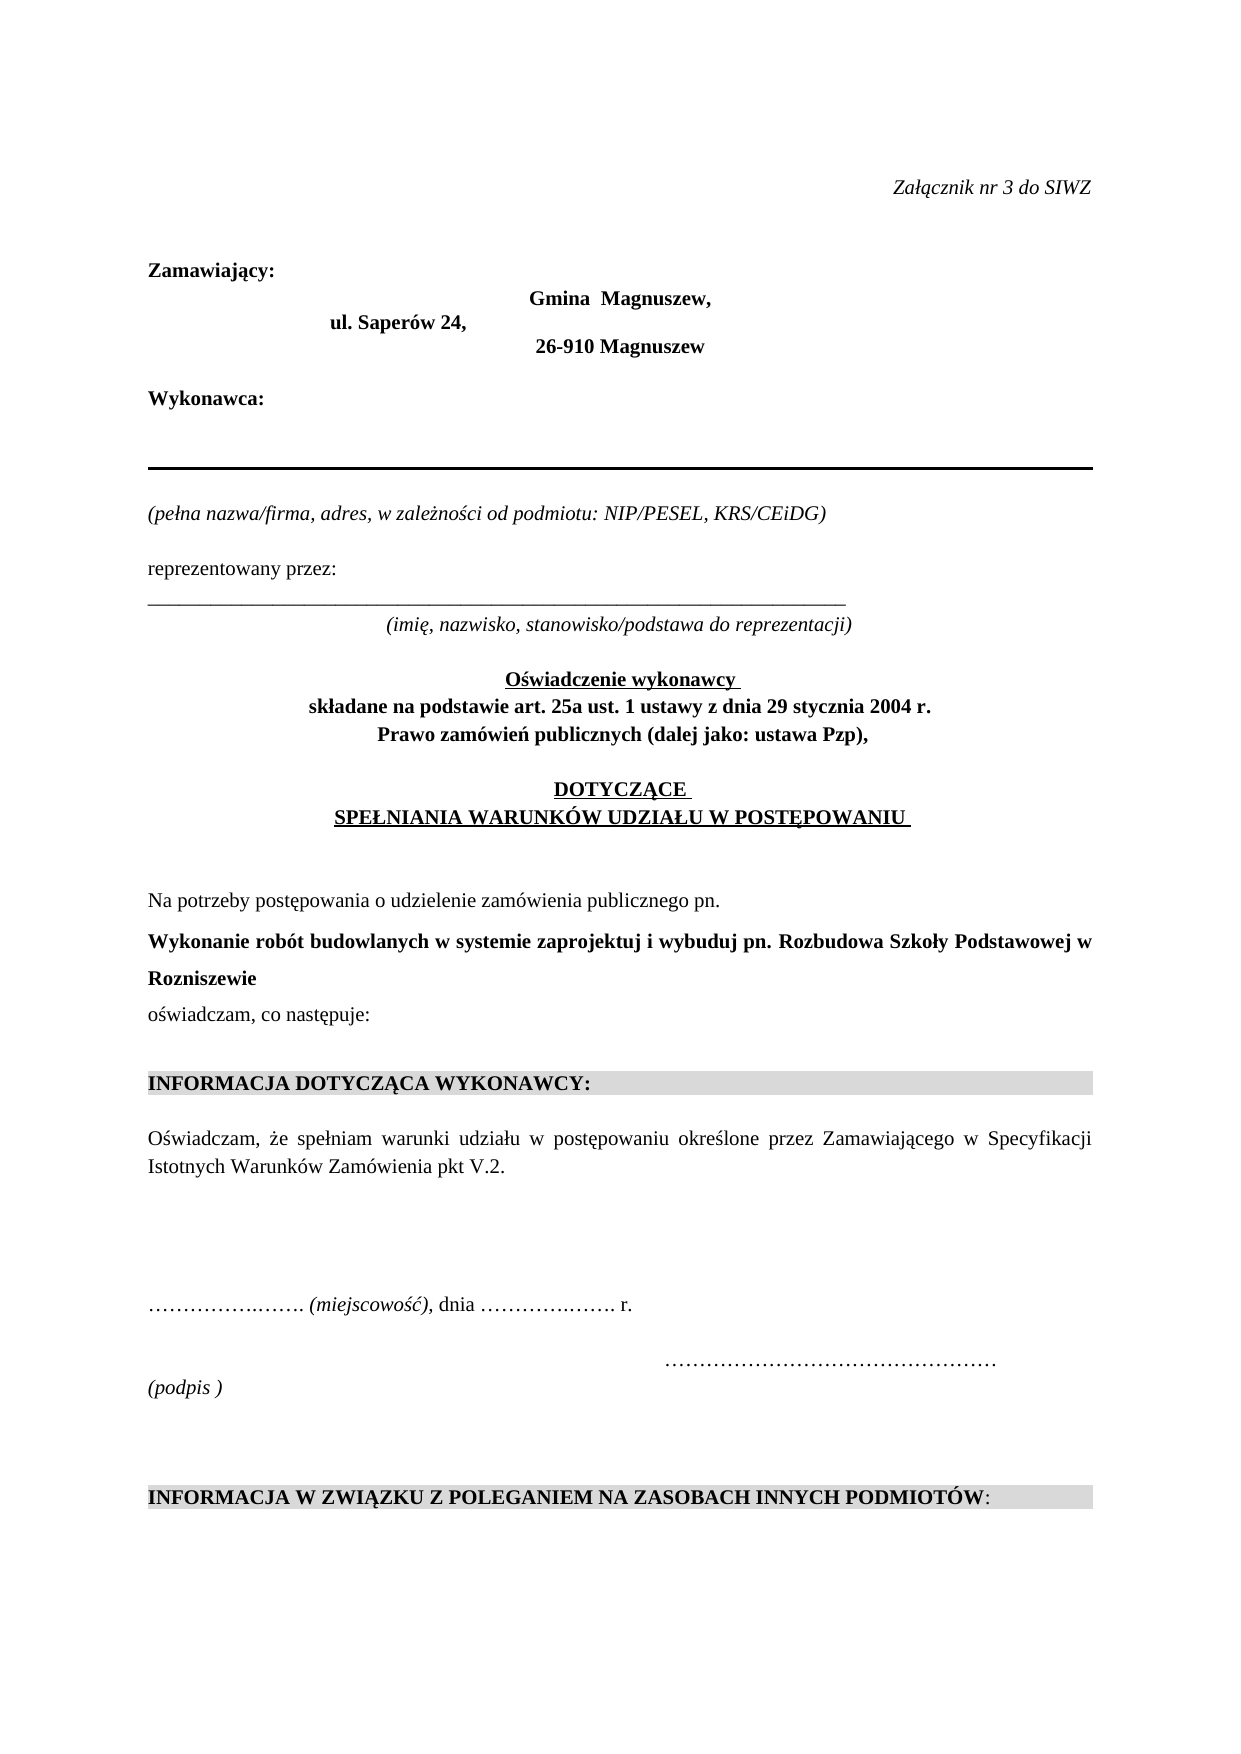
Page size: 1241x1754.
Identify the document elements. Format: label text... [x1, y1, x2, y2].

text (podpis ) [148, 1374, 1093, 1399]
text oświadczam, co następuje: [148, 1001, 1093, 1026]
text INFORMACJA W ZWIĄZKU Z POLEGANIEM NA ZASOBACH INNYCH PODMIOTÓW: [148, 1485, 1093, 1509]
text składane na podstawie art. 25a ust. 1 ustawy z dnia 29 stycznia 2004 r. [148, 694, 1093, 718]
text Zamawiający: [148, 258, 1090, 282]
text Oświadczenie wykonawcy [148, 667, 1093, 691]
text DOTYCZĄCE [148, 777, 1093, 801]
text Prawo zamówień publicznych (dalej jako: ustawa Pzp), [148, 722, 1093, 746]
text Wykonawca: [148, 385, 1093, 409]
text ………………………………………… [148, 1347, 1093, 1371]
text Wykonanie robót budowlanych w systemie zaprojektuj i wybuduj pn. Rozbudowa Szkoły Podstawowej w Rozniszewie [148, 929, 1093, 989]
text reprezentowany przez: [148, 556, 1093, 580]
text INFORMACJA DOTYCZĄCA WYKONAWCY: [148, 1071, 1093, 1095]
text ___________________________________________________________________ [148, 584, 1093, 608]
text Oświadczam, że spełniam warunki udziału w postępowaniu określone przez Zamawiającego w Specyfikacji Istotnych Warunków Zamówienia pkt V.2. [148, 1126, 1093, 1178]
text Gmina Magnuszew, [148, 286, 1093, 310]
text 26-910 Magnuszew [148, 334, 1093, 358]
text …………….……. (miejscowość), dnia ………….……. r. [148, 1292, 1093, 1316]
text Załącznik nr 3 do SIWZ [148, 175, 1093, 199]
text (imię, nazwisko, stanowisko/podstawa do reprezentacji) [148, 611, 1093, 636]
text (pełna nazwa/firma, adres, w zależności od podmiotu: NIP/PESEL, KRS/CEiDG) [148, 501, 1093, 525]
text ul. Saperów 24, [148, 310, 1093, 334]
text Na potrzeby postępowania o udzielenie zamówienia publicznego pn. [148, 887, 1093, 912]
text SPEŁNIANIA WARUNKÓW UDZIAŁU W POSTĘPOWANIU [148, 805, 1093, 829]
